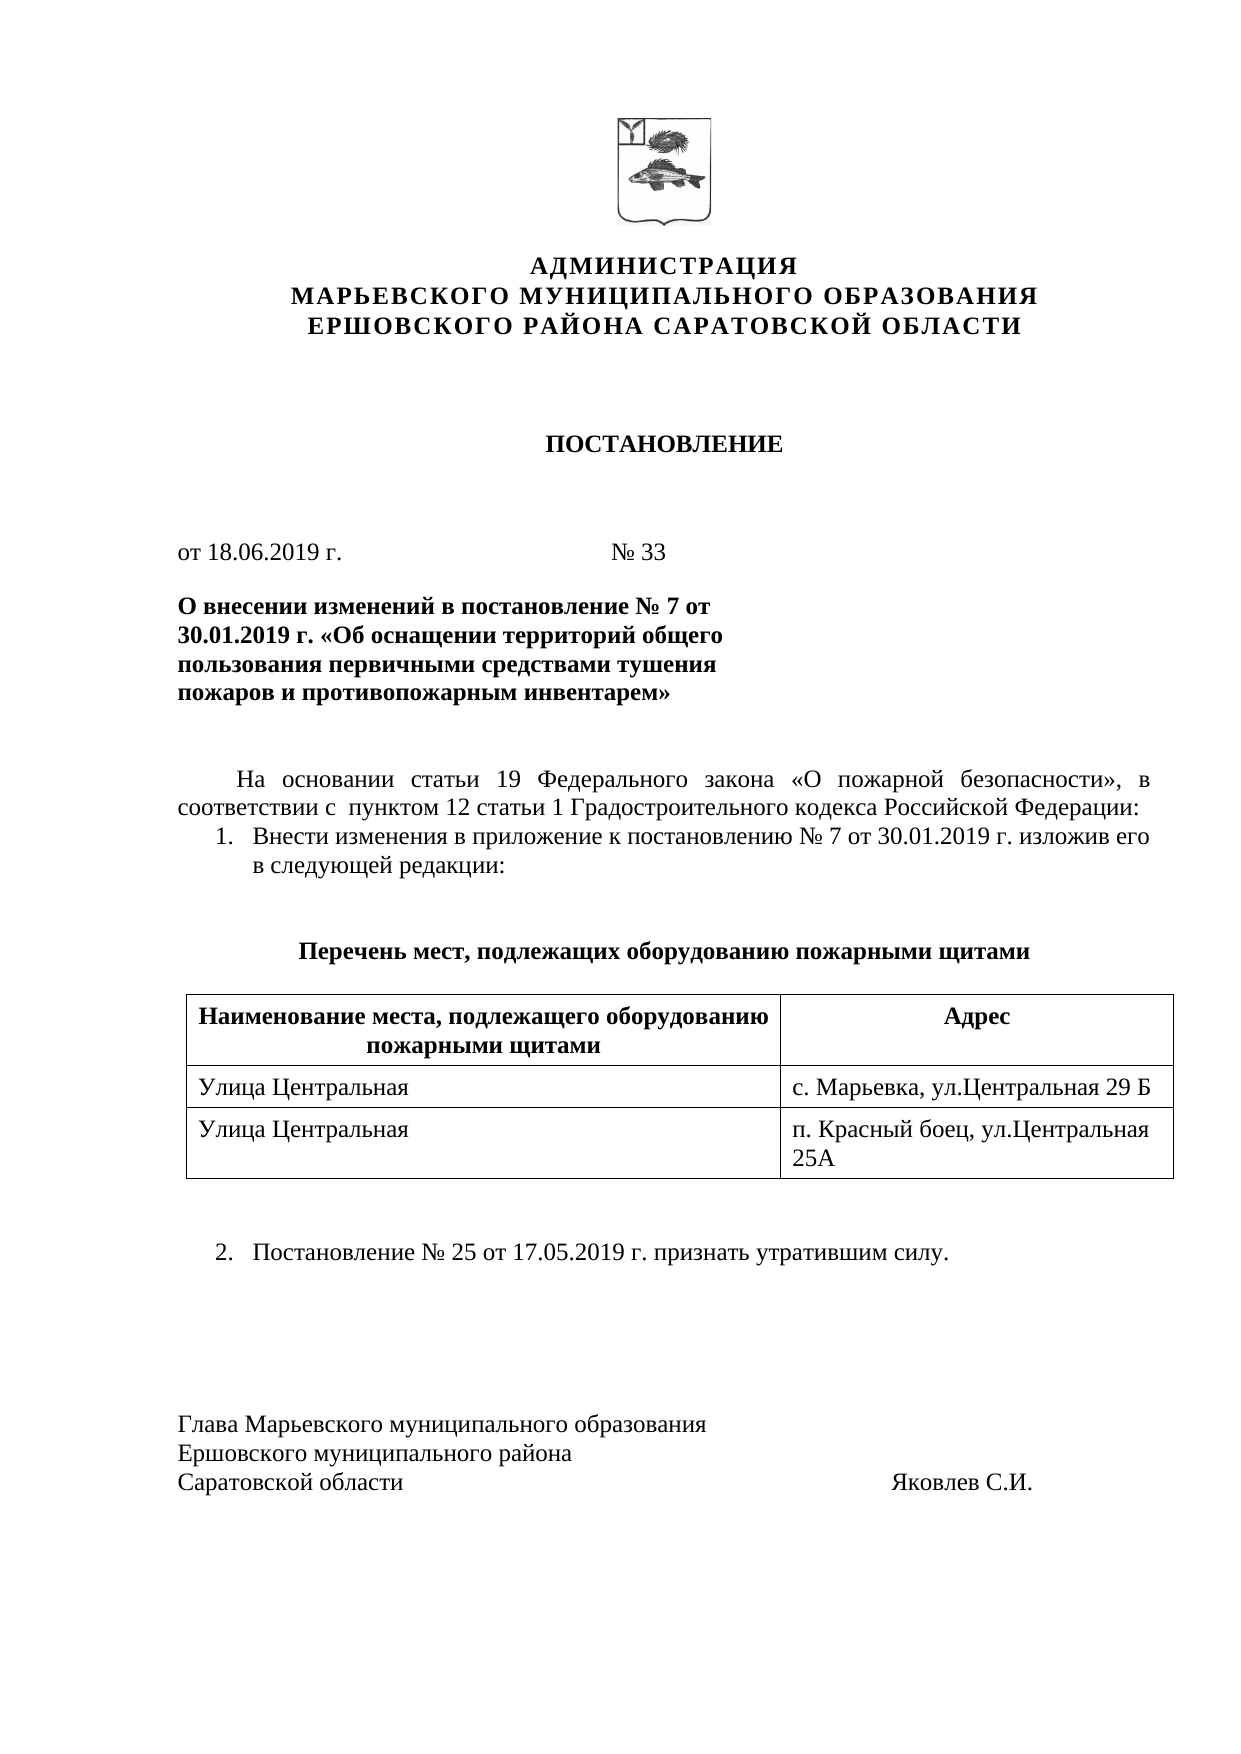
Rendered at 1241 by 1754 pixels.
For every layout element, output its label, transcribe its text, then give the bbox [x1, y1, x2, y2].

list Постановление № 25 от 17.05.2019 г. признать утратившим силу. [215, 1237, 1152, 1265]
text от 18.06.2019 г. № 33 [177, 537, 1152, 566]
text АДМИНИСТРАЦИЯ МАРЬЕВСКОГО МУНИЦИПАЛЬНОГО ОБРАЗОВАНИЯ [177, 251, 1152, 310]
table_cell Улица Центральная [187, 1066, 780, 1107]
table_cell Улица Центральная [187, 1108, 780, 1178]
text На основании статьи 19 Федерального закона «О пожарной безопасности», в соответствии с пунктом 12 статьи 1 Градостроительного кодекса Российской Федерации: [177, 764, 1152, 821]
table_cell п. Красный боец, ул.Центральная 25А [781, 1108, 1173, 1178]
text О внесении изменений в постановление № 7 от 30.01.2019 г. «Об оснащении территорий общего пользования первичными средствами тушения пожаров и противопожарным инвентарем» [177, 591, 738, 706]
text Саратовской области Яковлев С.И. [177, 1467, 1152, 1495]
list Внести изменения в приложение к постановлению № 7 от 30.01.2019 г. изложив его в следующей редакции: [215, 821, 1152, 879]
table_header Наименование места, подлежащего оборудованию пожарными щитами [187, 995, 780, 1065]
text Глава Марьевского муниципального образования [177, 1409, 1152, 1438]
text ПОСТАНОВЛЕНИЕ [177, 429, 1152, 458]
text Ершовского муниципального района [177, 1438, 1152, 1467]
table_cell с. Марьевка, ул.Центральная 29 Б [781, 1066, 1173, 1107]
table_header Адрес [781, 995, 1173, 1065]
text Перечень мест, подлежащих оборудованию пожарными щитами [177, 936, 1152, 965]
text ЕРШОВСКОГО РАЙОНА САРАТОВСКОЙ ОБЛАСТИ [177, 311, 1152, 340]
picture [617, 118, 712, 226]
